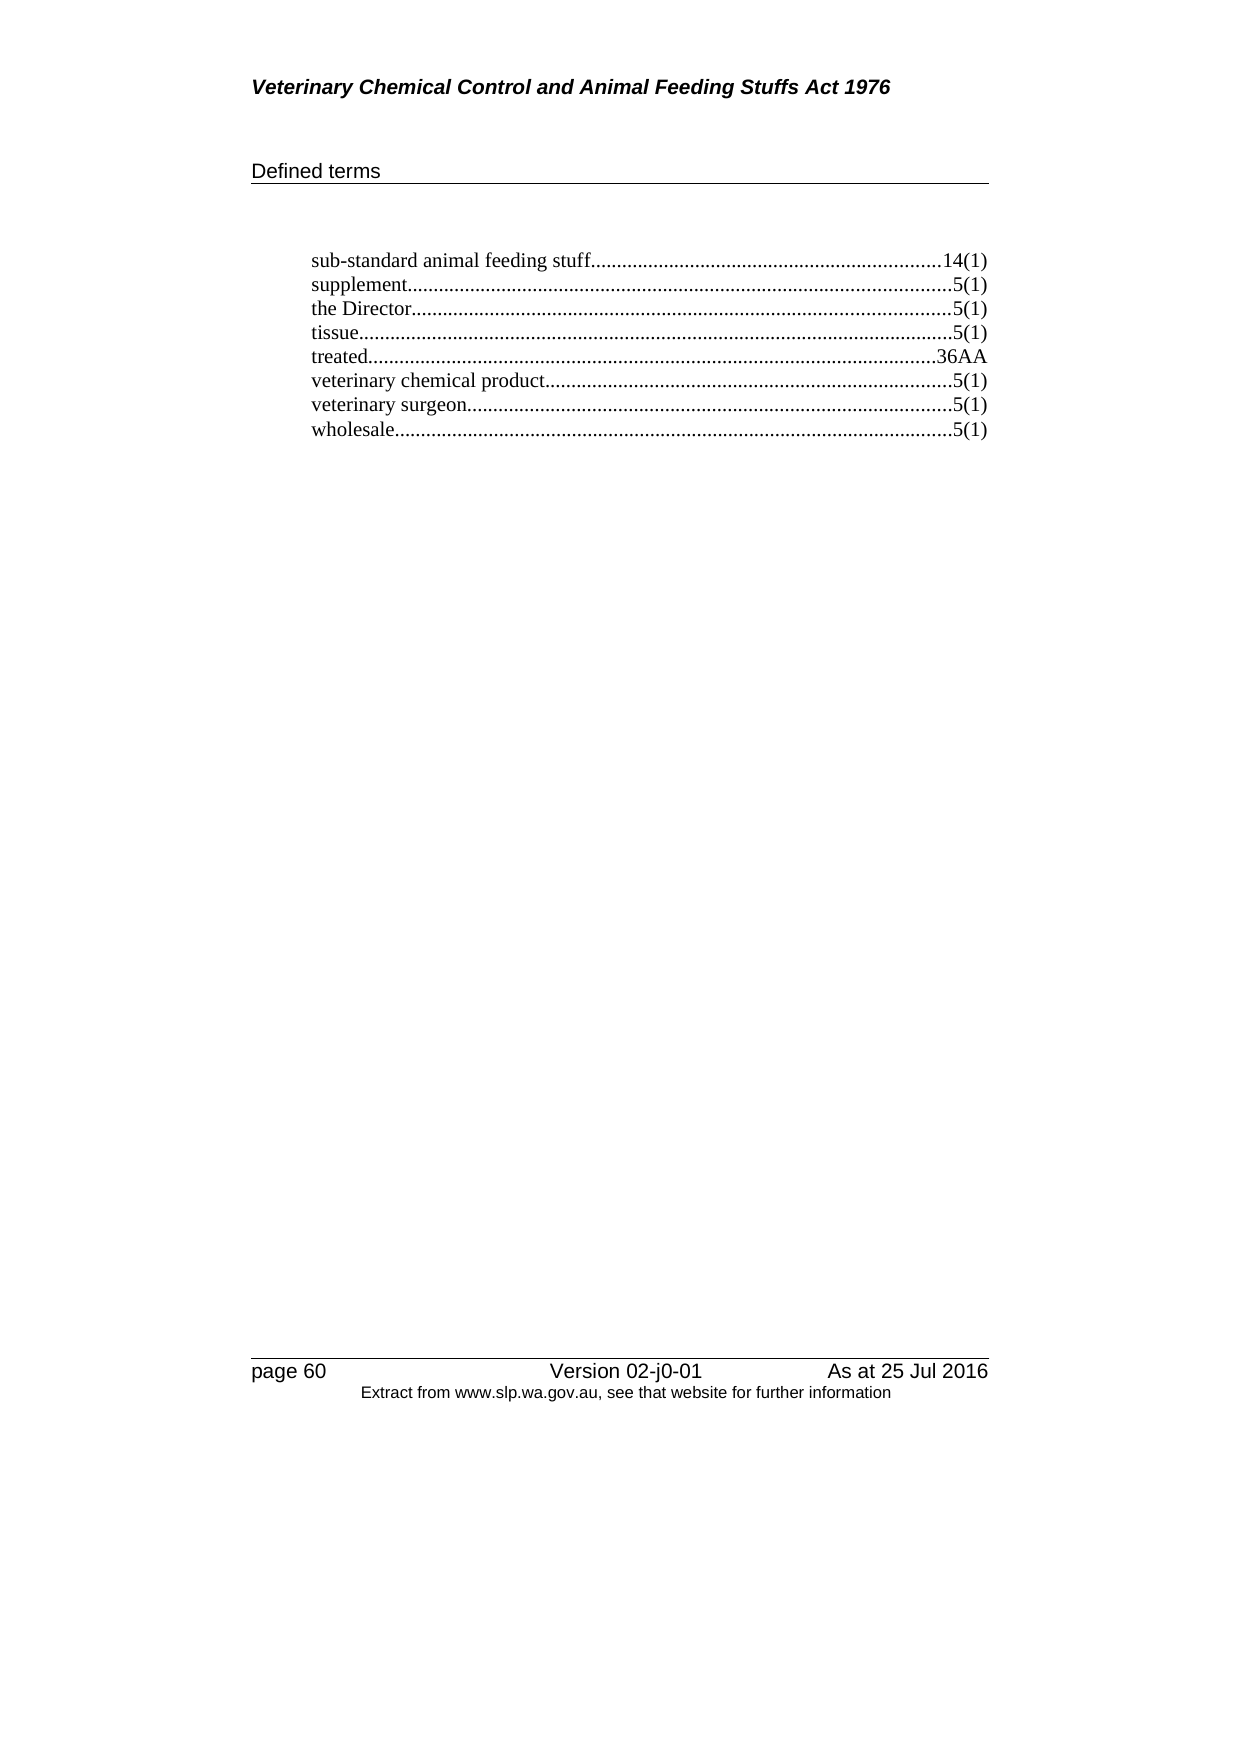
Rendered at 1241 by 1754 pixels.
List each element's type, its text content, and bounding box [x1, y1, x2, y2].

text supplement 5(1) [311, 272, 929, 296]
text tissue 5(1) [311, 320, 929, 344]
text the Director 5(1) [311, 296, 929, 320]
text veterinary chemical product 5(1) [311, 368, 929, 392]
text treated 36AA [311, 344, 929, 368]
text wholesale 5(1) [311, 416, 929, 441]
text veterinary surgeon 5(1) [311, 392, 929, 416]
text sub-standard animal feeding stuff 14(1) [311, 248, 929, 272]
